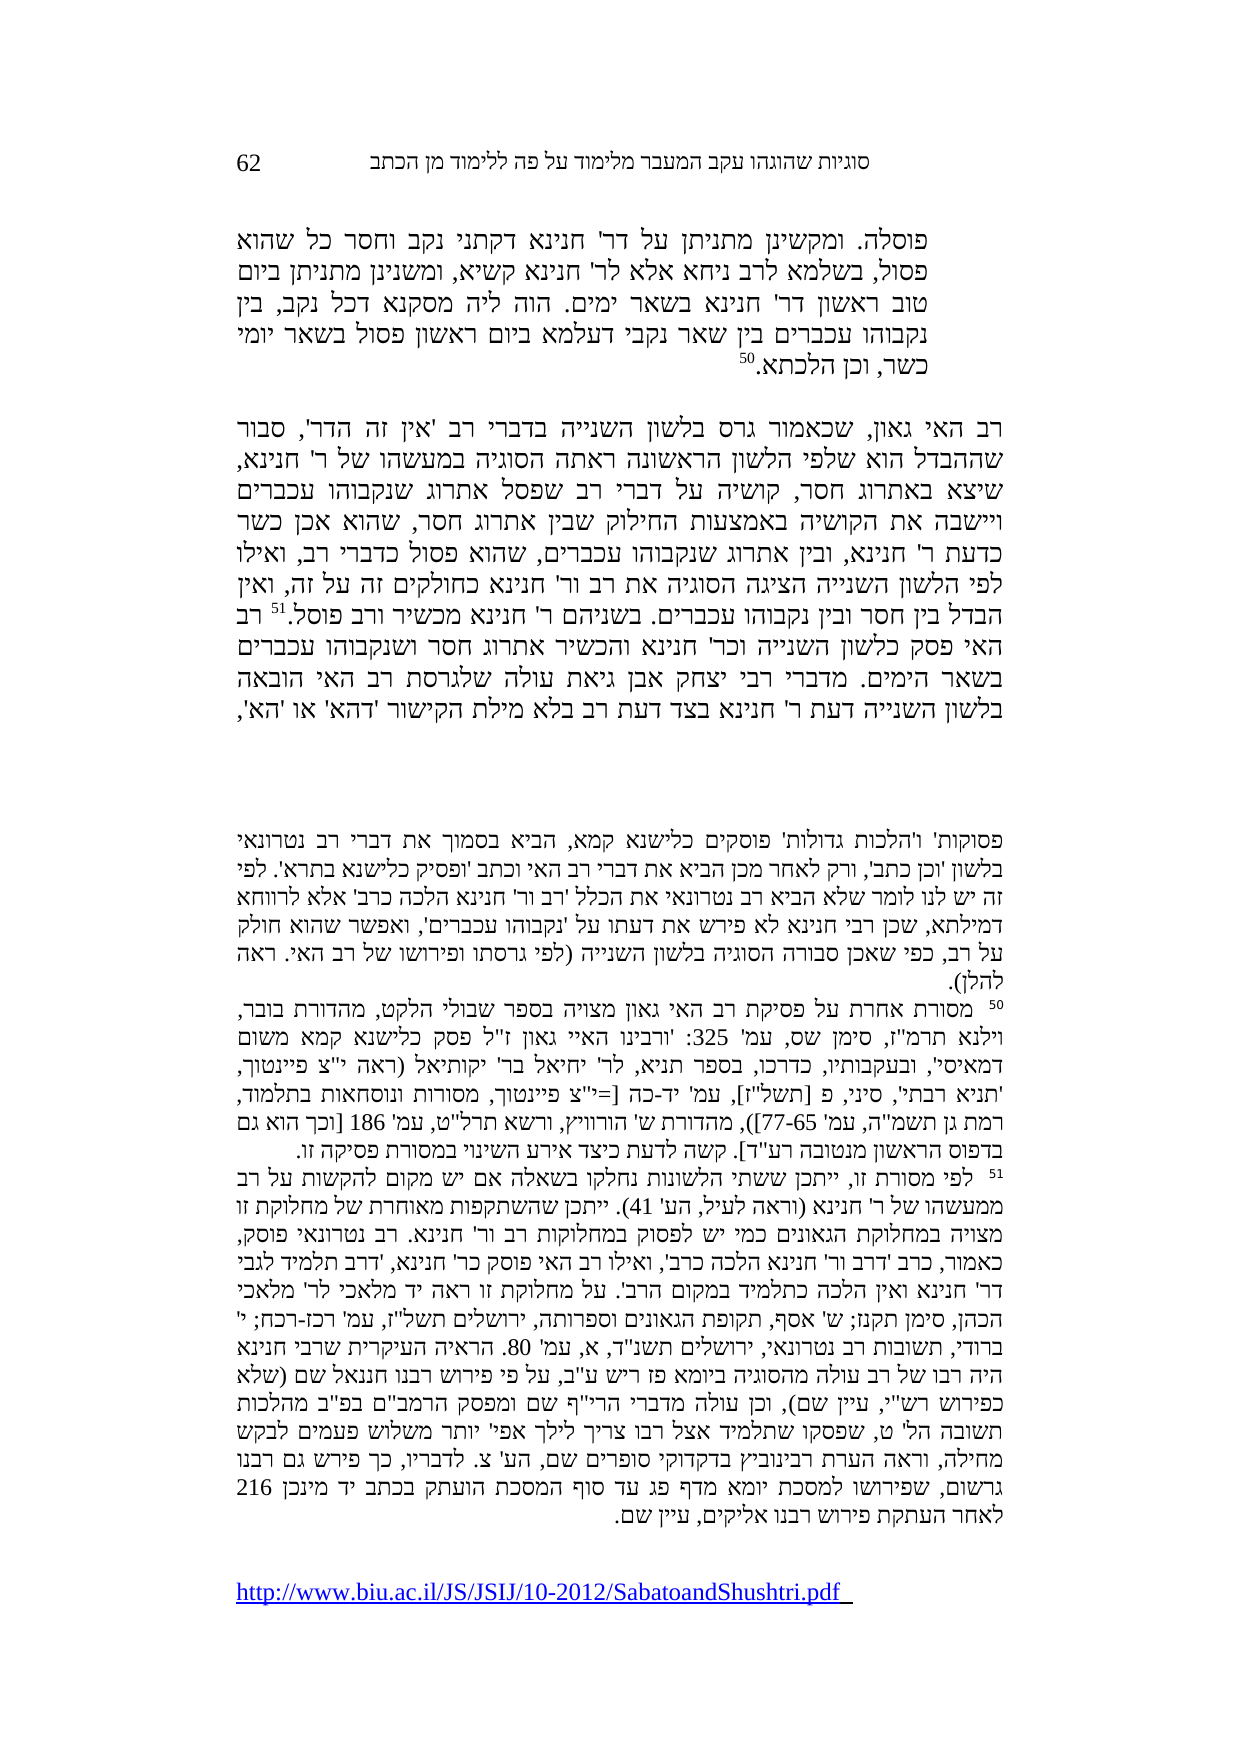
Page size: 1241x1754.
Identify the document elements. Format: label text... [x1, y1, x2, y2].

text רב האי גאון, שכאמור גרס בלשון השנייה בדברי רב 'אין זה הדר', סבור שההבדל הוא שלפי הלשון הראשונה ראתה הסוגיה במעשהו של ר' חנינא, שיצא באתרוג חסר, קושיה על דברי רב שפסל אתרוג שנקבוהו עכברים ויישבה את הקושיה באמצעות החילוק שבין אתרוג חסר, שהוא אכן כשר כדעת ר' חנינא, ובין אתרוג שנקבוהו עכברים, שהוא פסול כדברי רב, ואילו לפי הלשון השנייה הציגה הסוגיה את רב ור' חנינא כחולקים זה על זה, ואין הבדל בין חסר ובין נקבוהו עכברים. בשניהם ר' חנינא מכשיר ורב פוסל. רב האי פסק כלשון השנייה וכר' חנינא והכשיר אתרוג חסר ושנקבוהו עכברים בשאר הימים. מדברי רבי יצחק אבן גיאת עולה שלגרסת רב האי הובאה בלשון השנייה דעת ר' חנינא בצד דעת רב בלא מילת הקישור 'דהא' או 'הא', וכך אכן הציג את הנוסח ר' יצחק בפתיחת דבריו. לא מצאנו בעדי הנוסח הישירים סיוע לנוסח זה. [236, 412, 1004, 756]
text והכין גריס רבינו האיי ללישנא בתרא, אתרוג שנקבוה עכברים אמר רב אין זה הדר, כלומר אינה כשירה שאין בה שום הדר. ר' חנינא מטביל בה ונפיק בה, כלומר חלוק הוא ר' חנינא שהיה מכשירה על דרב שהיה פוסלה. ומקשינן מתניתן על דר' חנינא דקתני נקב וחסר כל שהוא פסול, בשלמא לרב ניחא אלא לר' חנינא קשיא, ומשנינן מתניתן ביום טוב ראשון דר' חנינא בשאר ימים. הוה ליה מסקנא דכל נקב, בין נקבוהו עכברים בין שאר נקבי דעלמא ביום ראשון פסול בשאר יומי כשר, וכן הלכתא. [236, 224, 929, 381]
